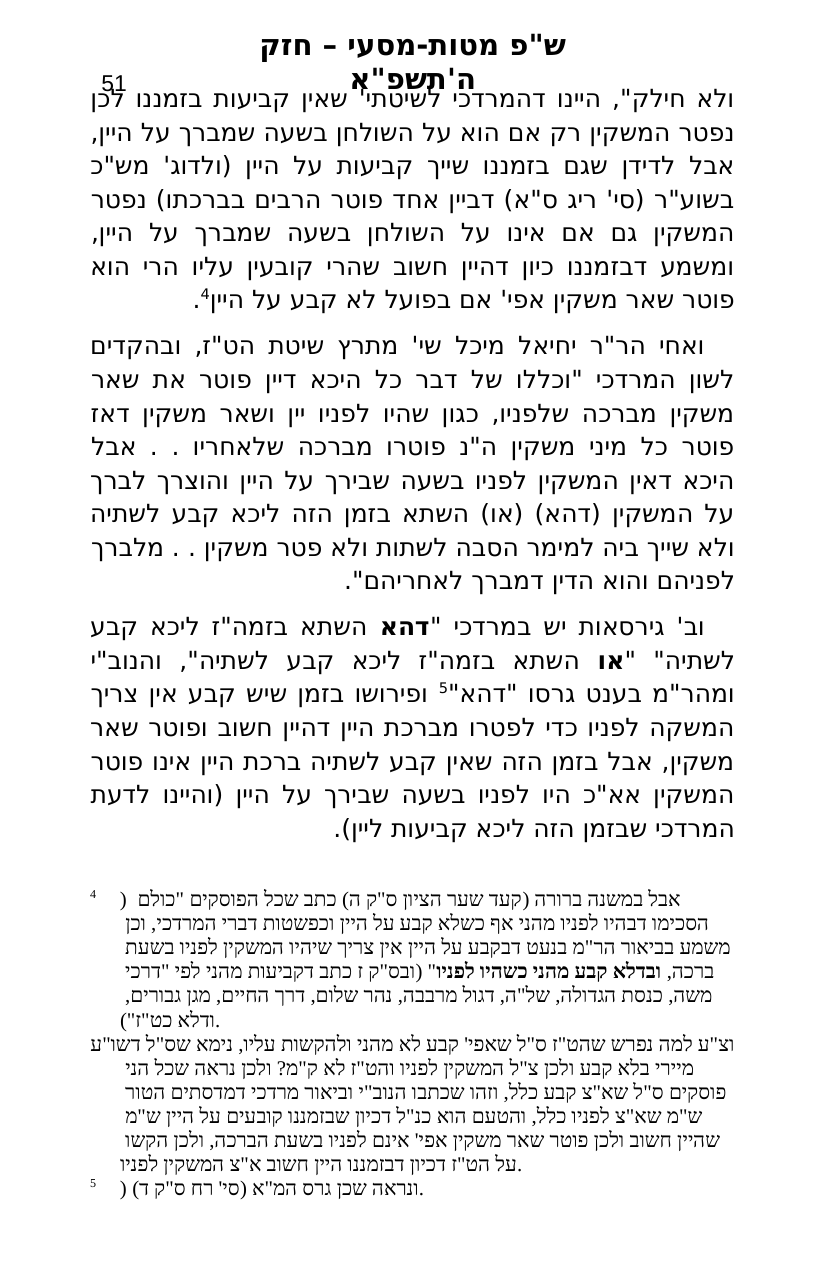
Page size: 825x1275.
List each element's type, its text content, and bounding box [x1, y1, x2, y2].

text וב' גירסאות יש במרדכי "דהא השתא בזמה"ז ליכא קבע לשתיה" "או השתא בזמה"ז ליכא קבע לשתיה", והנוב"י ומהר"מ בענט גרסו "דהא" ופירושו בזמן שיש קבע אין צריך המשקה לפניו כדי לפטרו מברכת היין דהיין חשוב ופוטר שאר משקין, אבל בזמן הזה שאין קבע לשתיה ברכת היין אינו פוטר המשקין אא"כ היו לפניו בשעה שבירך על היין (והיינו לדעת המרדכי שבזמן הזה ליכא קביעות ליין). [90, 612, 735, 843]
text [90, 84, 735, 315]
text ואחי הר"ר יחיאל מיכל שי' מתרץ שיטת הט"ז, ובהקדים לשון המרדכי "וכללו של דבר כל היכא דיין פוטר את שאר משקין מברכה שלפניו, כגון שהיו לפניו יין ושאר משקין דאז פוטר כל מיני משקין ה"נ פוטרו מברכה שלאחריו . . אבל היכא דאין המשקין לפניו בשעה שבירך על היין והוצרך לברך על המשקין (דהא) (או) השתא בזמן הזה ליכא קבע לשתיה ולא שייך ביה למימר הסבה לשתות ולא פטר משקין . . מלברך לפניהם והוא הדין דמברך לאחריהם". [90, 332, 735, 596]
